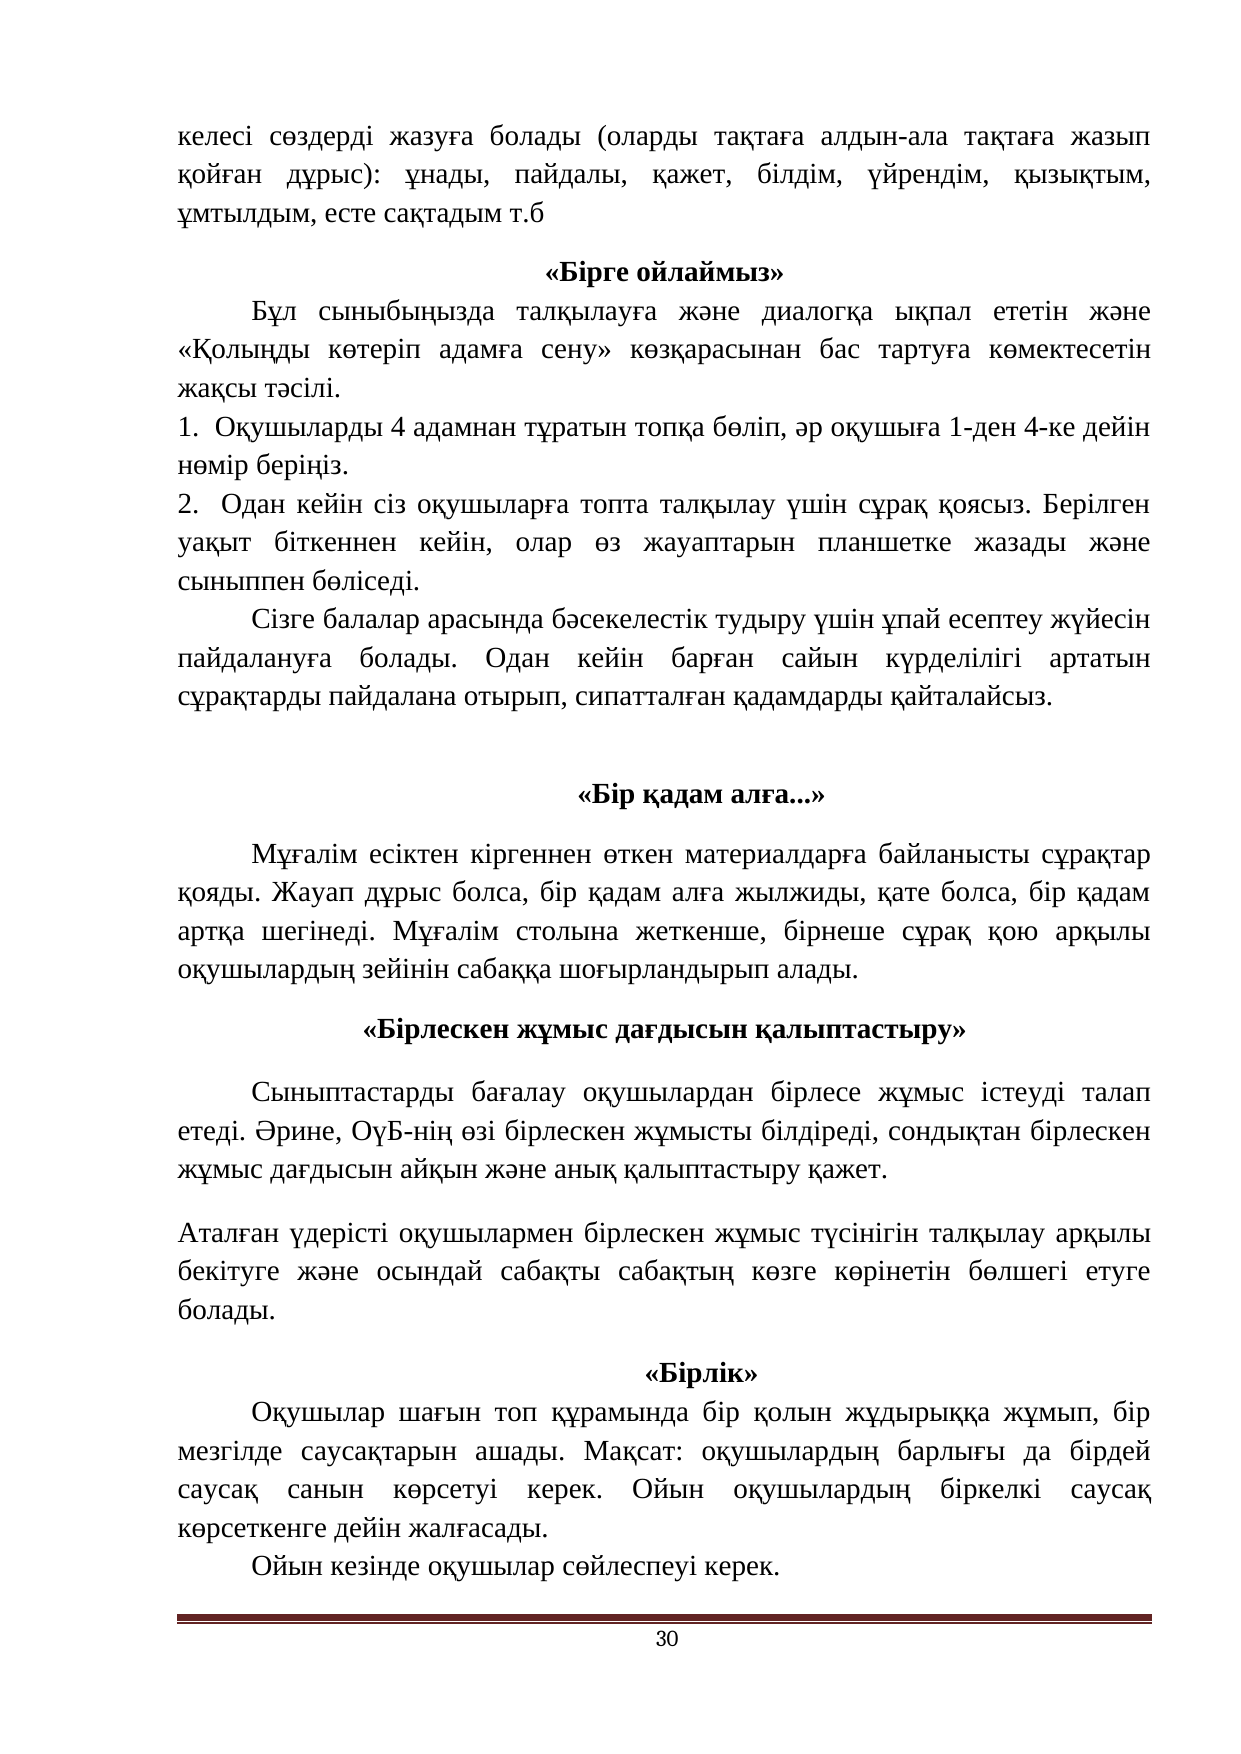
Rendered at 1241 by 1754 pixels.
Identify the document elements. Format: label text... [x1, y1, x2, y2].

text 2. Одан кейін сіз оқушыларға топта талқылау үшін сұрақ қоясыз. Берілген уақыт біткеннен кейін, олар өз жауаптарын планшетке жазады және сыныппен бөліседі. [177, 486, 1152, 596]
text «Бірге ойлаймыз» [177, 254, 1152, 288]
list Ойын кезінде оқушылар сөйлеспеуі керек. [177, 1548, 1152, 1582]
text «Бір қадам алға...» [177, 776, 1152, 810]
list Оқушылар шағын топ құрамында бір қолын жұдырыққа жұмып, бір мезгілде саусақтарын ашады. Мақсат: оқушылардың барлығы да бірдей саусақ санын көрсетуі керек. Ойын оқушылардың біркелкі саусақ көрсеткенге дейін жалғасады. [177, 1394, 1152, 1543]
text «Бірлескен жұмыс дағдысын қалыптастыру» [177, 1011, 1152, 1044]
text Мұғалім есіктен кіргеннен өткен материалдарға байланысты сұрақтар қояды. Жауап дұрыс болса, бір қадам алға жылжиды, қате болса, бір қадам артқа шегінеді. Мұғалім столына жеткенше, бірнеше сұрақ қою арқылы оқушылардың зейінін сабаққа шоғырландырып алады. [177, 836, 1152, 985]
text Сізге балалар арасында бәсекелестік тудыру үшін ұпай есептеу жүйесін пайдалануға болады. Одан кейін барған сайын күрделілігі артатын сұрақтарды пайдалана отырып, сипатталған қадамдарды қайталайсыз. [177, 601, 1152, 712]
list «Бірлік» [177, 1356, 1152, 1389]
text Бұл сыныбыңызда талқылауға және диалогқа ықпал ететін және «Қолыңды көтеріп адамға сену» көзқарасынан бас тартуға көмектесетін жақсы тәсілі. [177, 293, 1152, 404]
text Сыныптастарды бағалау оқушылардан бірлесе жұмыс істеуді талап етеді. Әрине, ОүБ-нің өзі бірлескен жұмысты білдіреді, сондықтан бірлескен жұмыс дағдысын айқын және анық қалыптастыру қажет. [177, 1074, 1152, 1185]
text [177, 118, 1152, 229]
text Аталған үдерісті оқушылармен бірлескен жұмыс түсінігін талқылау арқылы бекітуге және осындай сабақты сабақтың көзге көрінетін бөлшегі етуге болады. [177, 1215, 1152, 1326]
text 1. Оқушыларды 4 адамнан тұратын топқа бөліп, әр оқушыға 1-ден 4-ке дейін нөмір беріңіз. [177, 409, 1152, 481]
